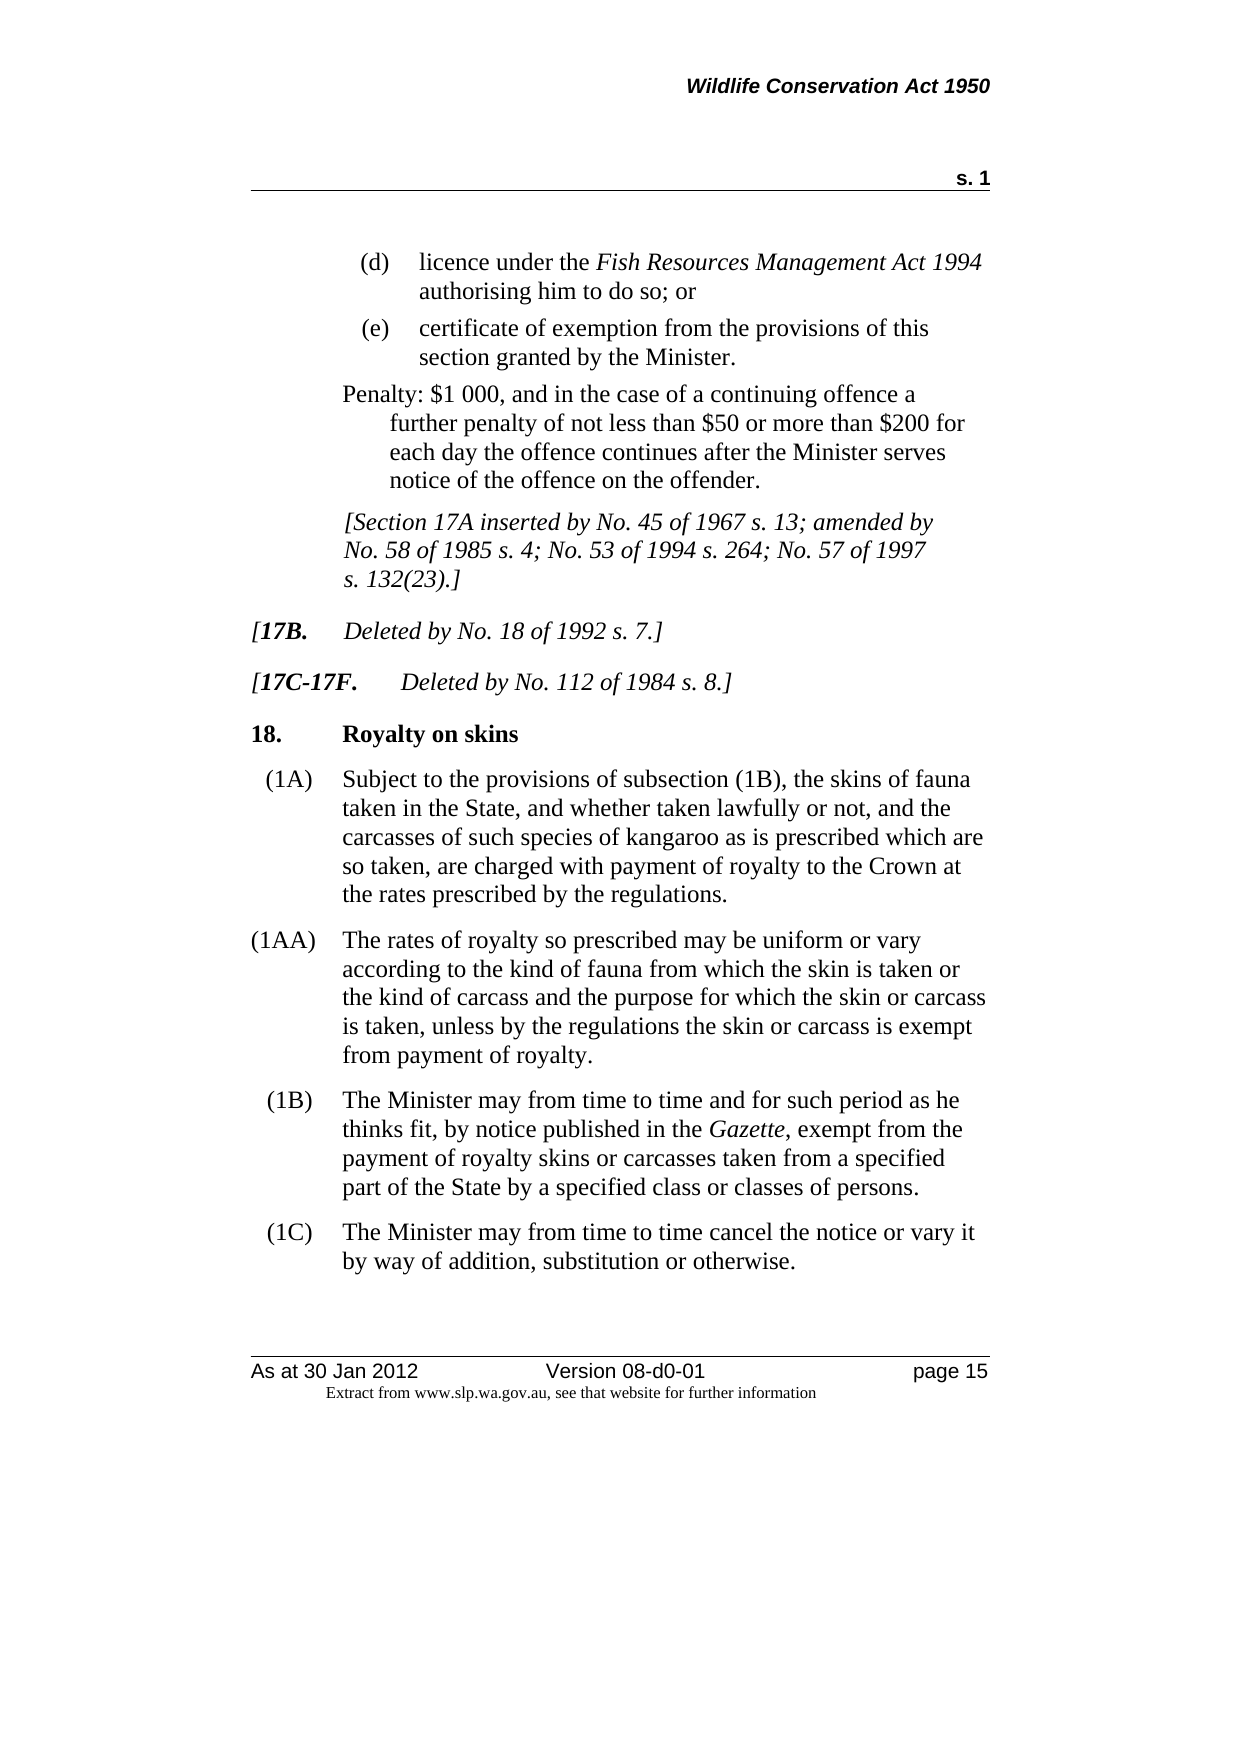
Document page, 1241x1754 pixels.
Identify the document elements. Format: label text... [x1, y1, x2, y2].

text [17B. Deleted by No. 18 of 1992 s. 7.] [251, 616, 990, 644]
text [17C-17F. Deleted by No. 112 of 1984 s. 8.] [251, 667, 990, 696]
text (d) licence under the Fish Resources Management Act 1994 authorising him to do so; or [251, 247, 990, 305]
text (1AA) The rates of royalty so prescribed may be uniform or vary according to the kind of fauna from which the skin is taken or the kind of carcass and the purpose for which the skin or carcass is taken, unless by the regulations the skin or carcass is exempt from payment of royalty. [251, 925, 990, 1069]
text (1C) The Minister may from time to time cancel the notice or vary it by way of addition, substitution or otherwise. [251, 1217, 990, 1274]
text (1A) Subject to the provisions of subsection (1B), the skins of fauna taken in the State, and whether taken lawfully or not, and the carcasses of such species of kangaroo as is prescribed which are so taken, are charged with payment of royalty to the Crown at the rates prescribed by the regulations. [251, 764, 990, 908]
text (e) certificate of exemption from the provisions of this section granted by the Minister. [251, 313, 990, 371]
text (1B) The Minister may from time to time and for such period as he thinks fit, by notice published in the Gazette, exempt from the payment of royalty skins or carcasses taken from a specified part of the State by a specified class or classes of persons. [251, 1085, 990, 1200]
text [Section 17A inserted by No. 45 of 1967 s. 13; amended by No. 58 of 1985 s. 4; No. 53 of 1994 s. 264; No. 57 of 1997 s. 132(23).] [251, 507, 990, 593]
text Penalty: $1 000, and in the case of a continuing offence a further penalty of not less than $50 or more than $200 for each day the offence continues after the Minister serves notice of the offence on the offender. [251, 379, 990, 494]
subtitle 18. Royalty on skins [251, 719, 990, 748]
